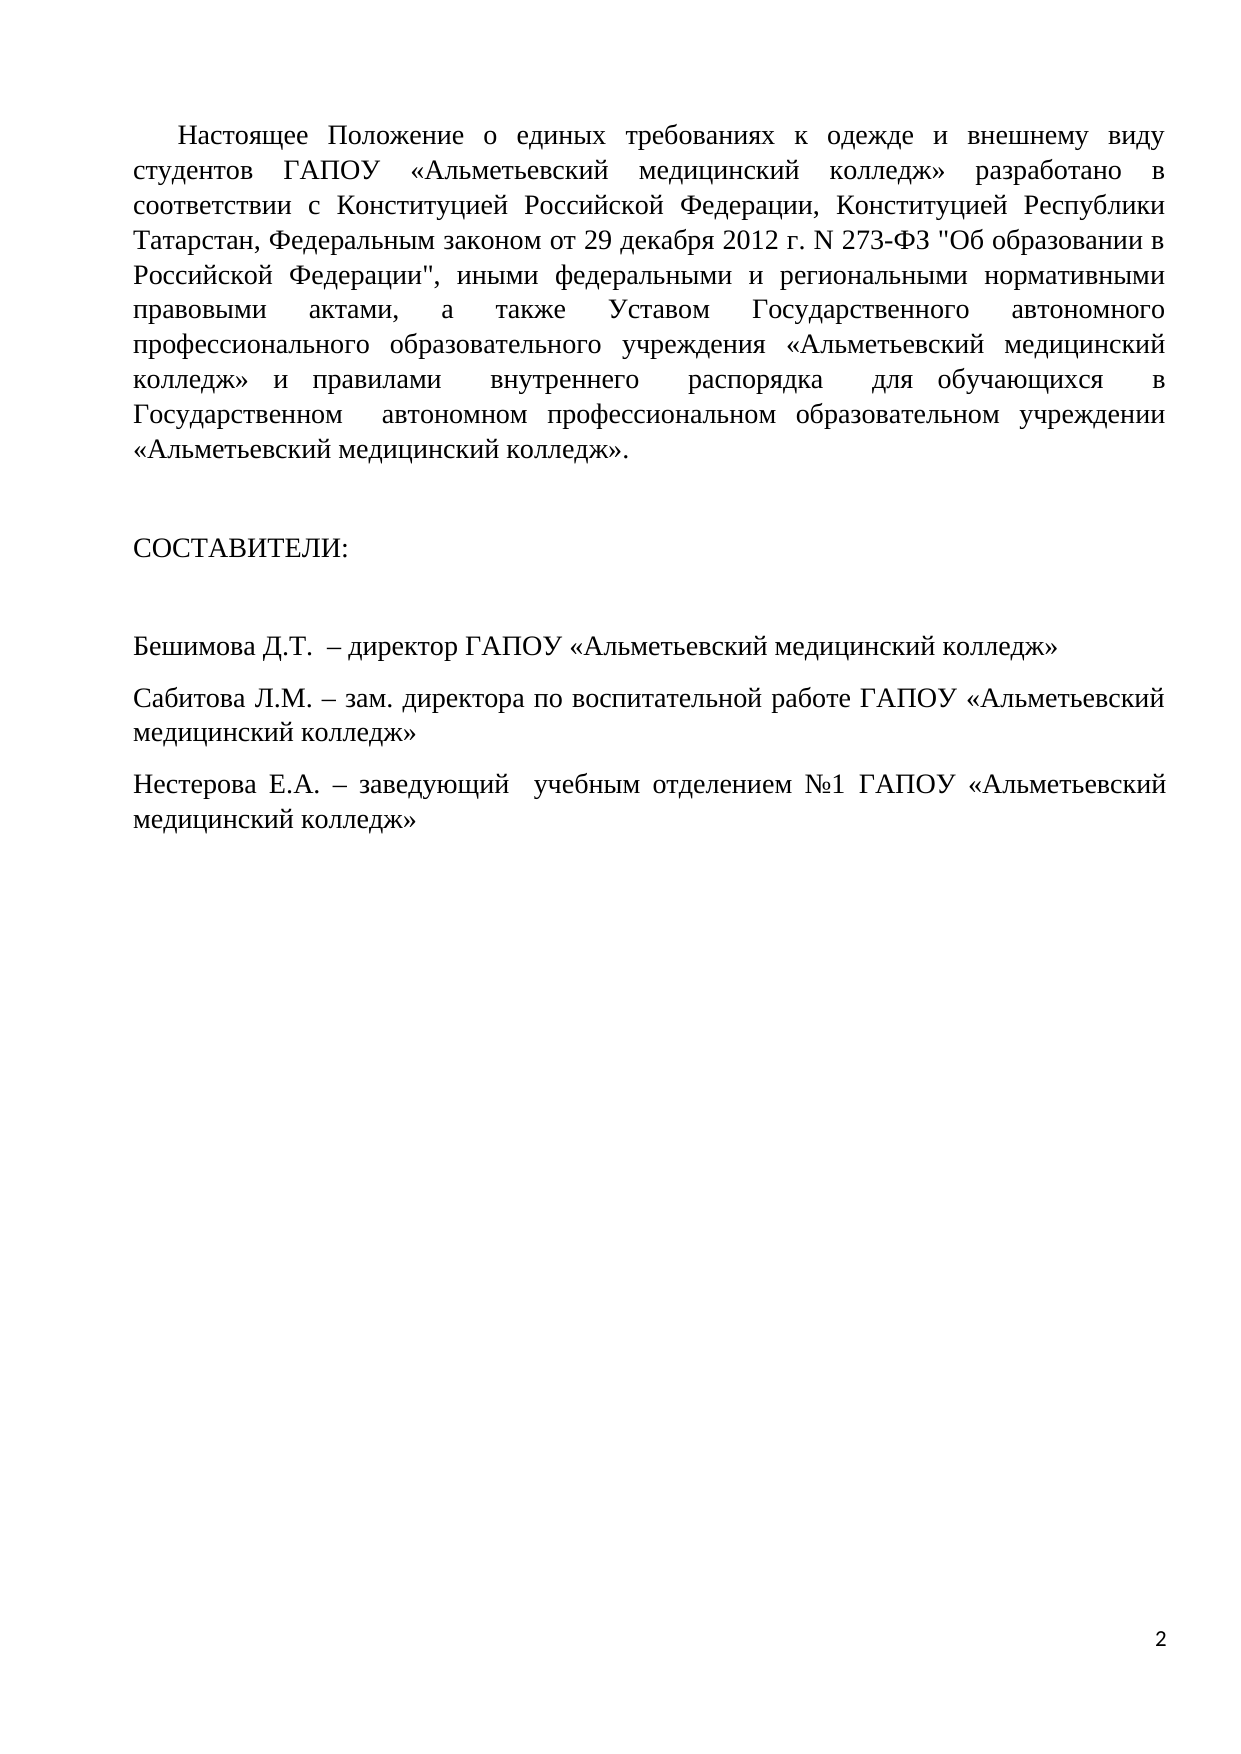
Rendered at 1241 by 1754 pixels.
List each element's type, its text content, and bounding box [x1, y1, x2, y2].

text Сабитова Л.М. – зам. директора по воспитательной работе ГАПОУ «Альметьевский медицинский колледж» [133, 681, 1167, 748]
text Настоящее Положение о единых требованиях к одежде и внешнему виду студентов ГАПОУ «Альметьевский медицинский колледж» разработано в соответствии с Конституцией Российской Федерации, Конституцией Республики Татарстан, Федеральным законом от 29 декабря 2012 г. N 273-ФЗ "Об образовании в Российской Федерации", иными федеральными и региональными нормативными правовыми актами, а также Уставом Государственного автономного профессионального образовательного учреждения «Альметьевский медицинский колледж» и правилами внутреннего распорядка для обучающихся в Государственном автономном профессиональном образовательном учреждении «Альметьевский медицинский колледж». [133, 118, 1167, 464]
text Нестерова Е.А. – заведующий учебным отделением №1 ГАПОУ «Альметьевский медицинский колледж» [133, 767, 1167, 834]
text СОСТАВИТЕЛИ: [133, 531, 1167, 563]
text Бешимова Д.Т. – директор ГАПОУ «Альметьевский медицинский колледж» [133, 629, 1167, 661]
